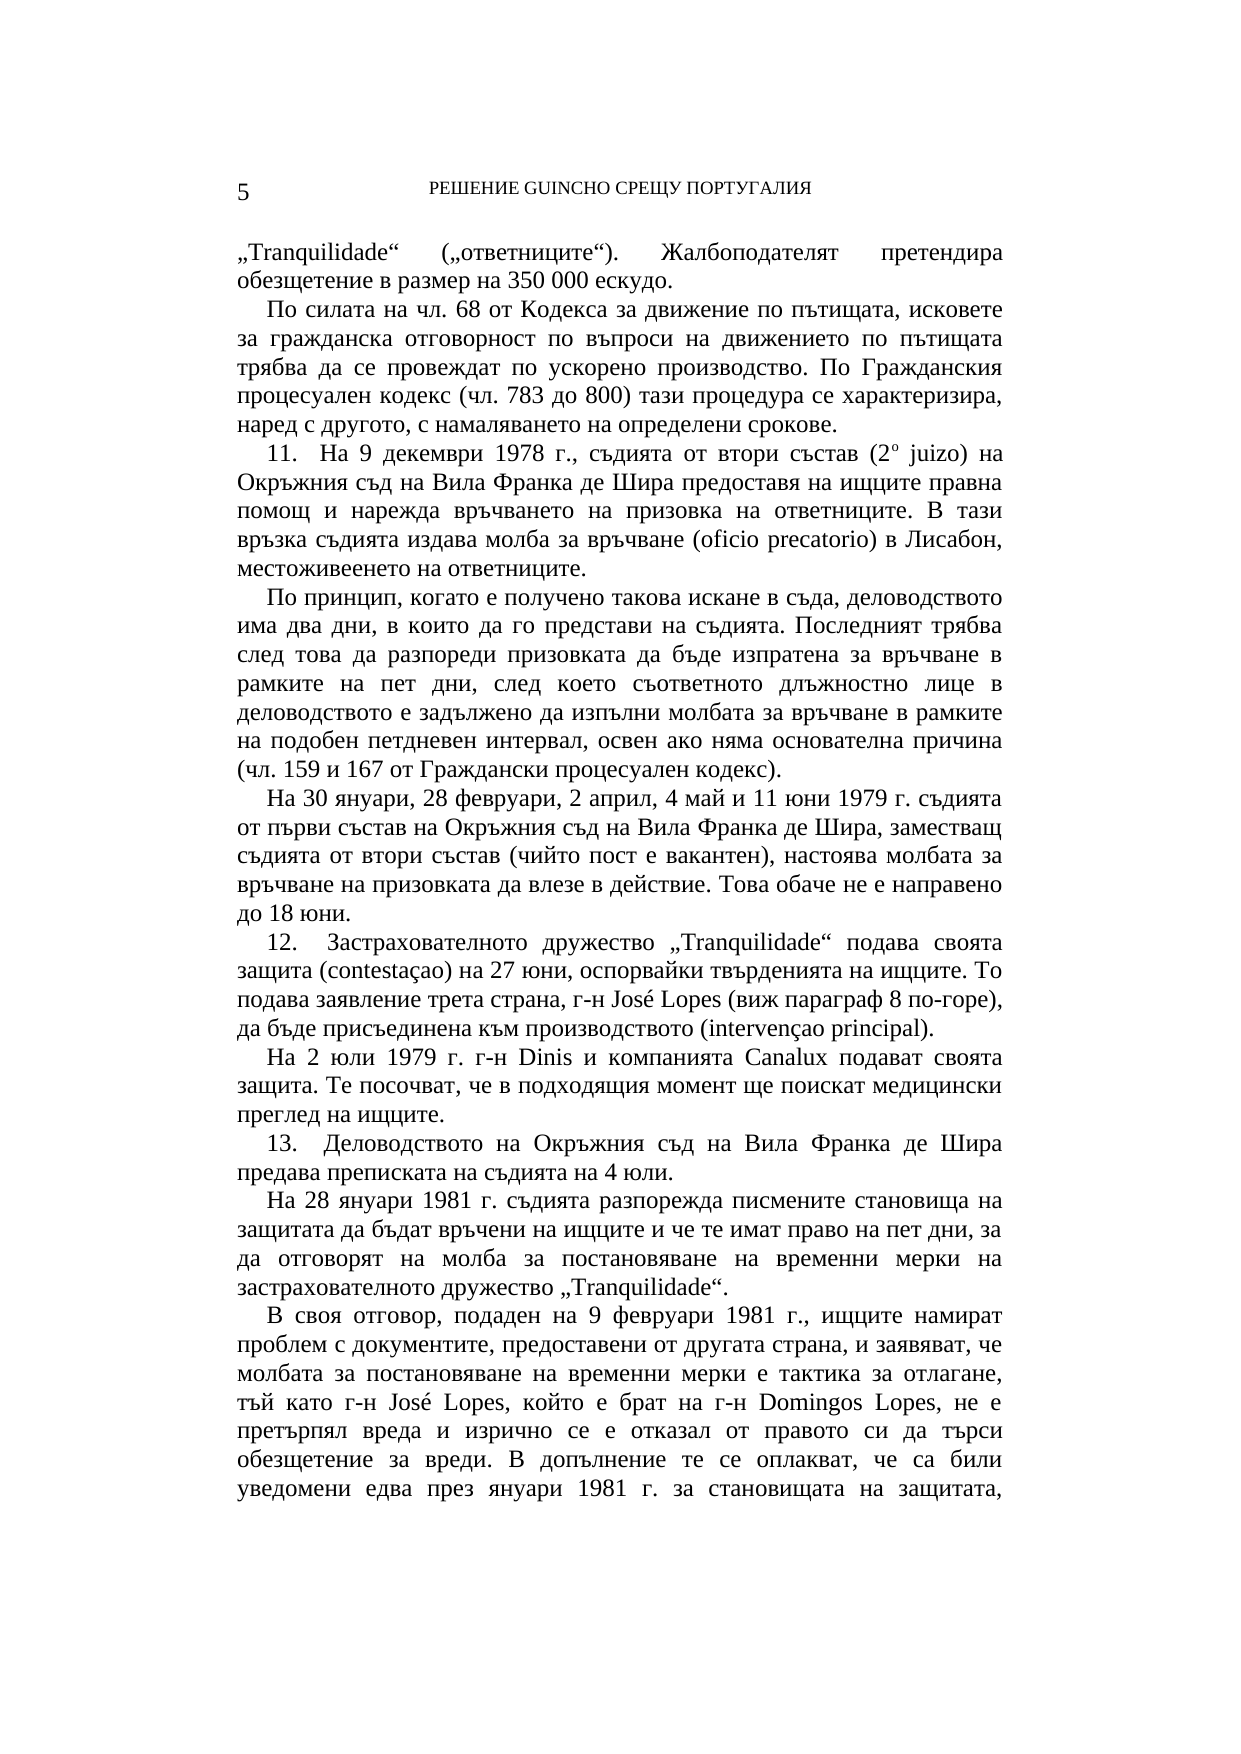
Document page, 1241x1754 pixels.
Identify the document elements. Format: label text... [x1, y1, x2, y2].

text 13. Деловодството на Окръжния съд на Вила Франка де Шира предава преписката на съдията на 4 юли. [237, 1128, 1003, 1186]
text На 28 януари 1981 г. съдията разпорежда писмените становища на защитата да бъдат връчени на ищците и че те имат право на пет дни, за да отговорят на молба за постановяване на временни мерки на застрахователното дружество „Tranquilidade“. [237, 1186, 1003, 1301]
text По принцип, когато е получено такова искане в съда, деловодството има два дни, в които да го представи на съдията. Последният трябва след това да разпореди призовката да бъде изпратена за връчване в рамките на пет дни, след което съответното длъжностно лице в деловодството е задължено да изпълни молбата за връчване в рамките на подобен петдневен интервал, освен ако няма основателна причина (чл. 159 и 167 от Граждански процесуален кодекс). [237, 582, 1003, 783]
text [237, 237, 1003, 294]
text На 2 юли 1979 г. г-н Dinis и компанията Canalux подават своята защита. Те посочват, че в подходящия момент ще поискат медицински преглед на ищците. [237, 1042, 1003, 1128]
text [237, 1301, 1003, 1502]
text 12. Застрахователното дружество „Tranquilidade“ подава своята защита (contestaçao) на 27 юни, оспорвайки твърденията на ищците. То подава заявление трета страна, г-н José Lopes (виж параграф 8 по-горе), да бъде присъединена към производството (intervençao principal). [237, 927, 1003, 1042]
text По силата на чл. 68 от Кодекса за движение по пътищата, исковете за гражданска отговорност по въпроси на движението по пътищата трябва да се провеждат по ускорено производство. По Гражданския процесуален кодекс (чл. 783 до 800) тази процедура се характеризира, наред с другото, с намаляването на определени срокове. [237, 294, 1003, 438]
text 11. На 9 декември 1978 г., съдията от втори състав (2o juizo) на Окръжния съд на Вила Франка де Шира предоставя на ищците правна помощ и нарежда връчването на призовка на ответниците. В тази връзка съдията издава молба за връчване (oficio precatorio) в Лисабон, местоживеенето на ответниците. [237, 438, 1003, 582]
text На 30 януари, 28 февруари, 2 април, 4 май и 11 юни 1979 г. съдията от първи състав на Окръжния съд на Вила Франка де Шира, заместващ съдията от втори състав (чийто пост е вакантен), настоява молбата за връчване на призовката да влезе в действие. Това обаче не е направено до 18 юни. [237, 783, 1003, 927]
